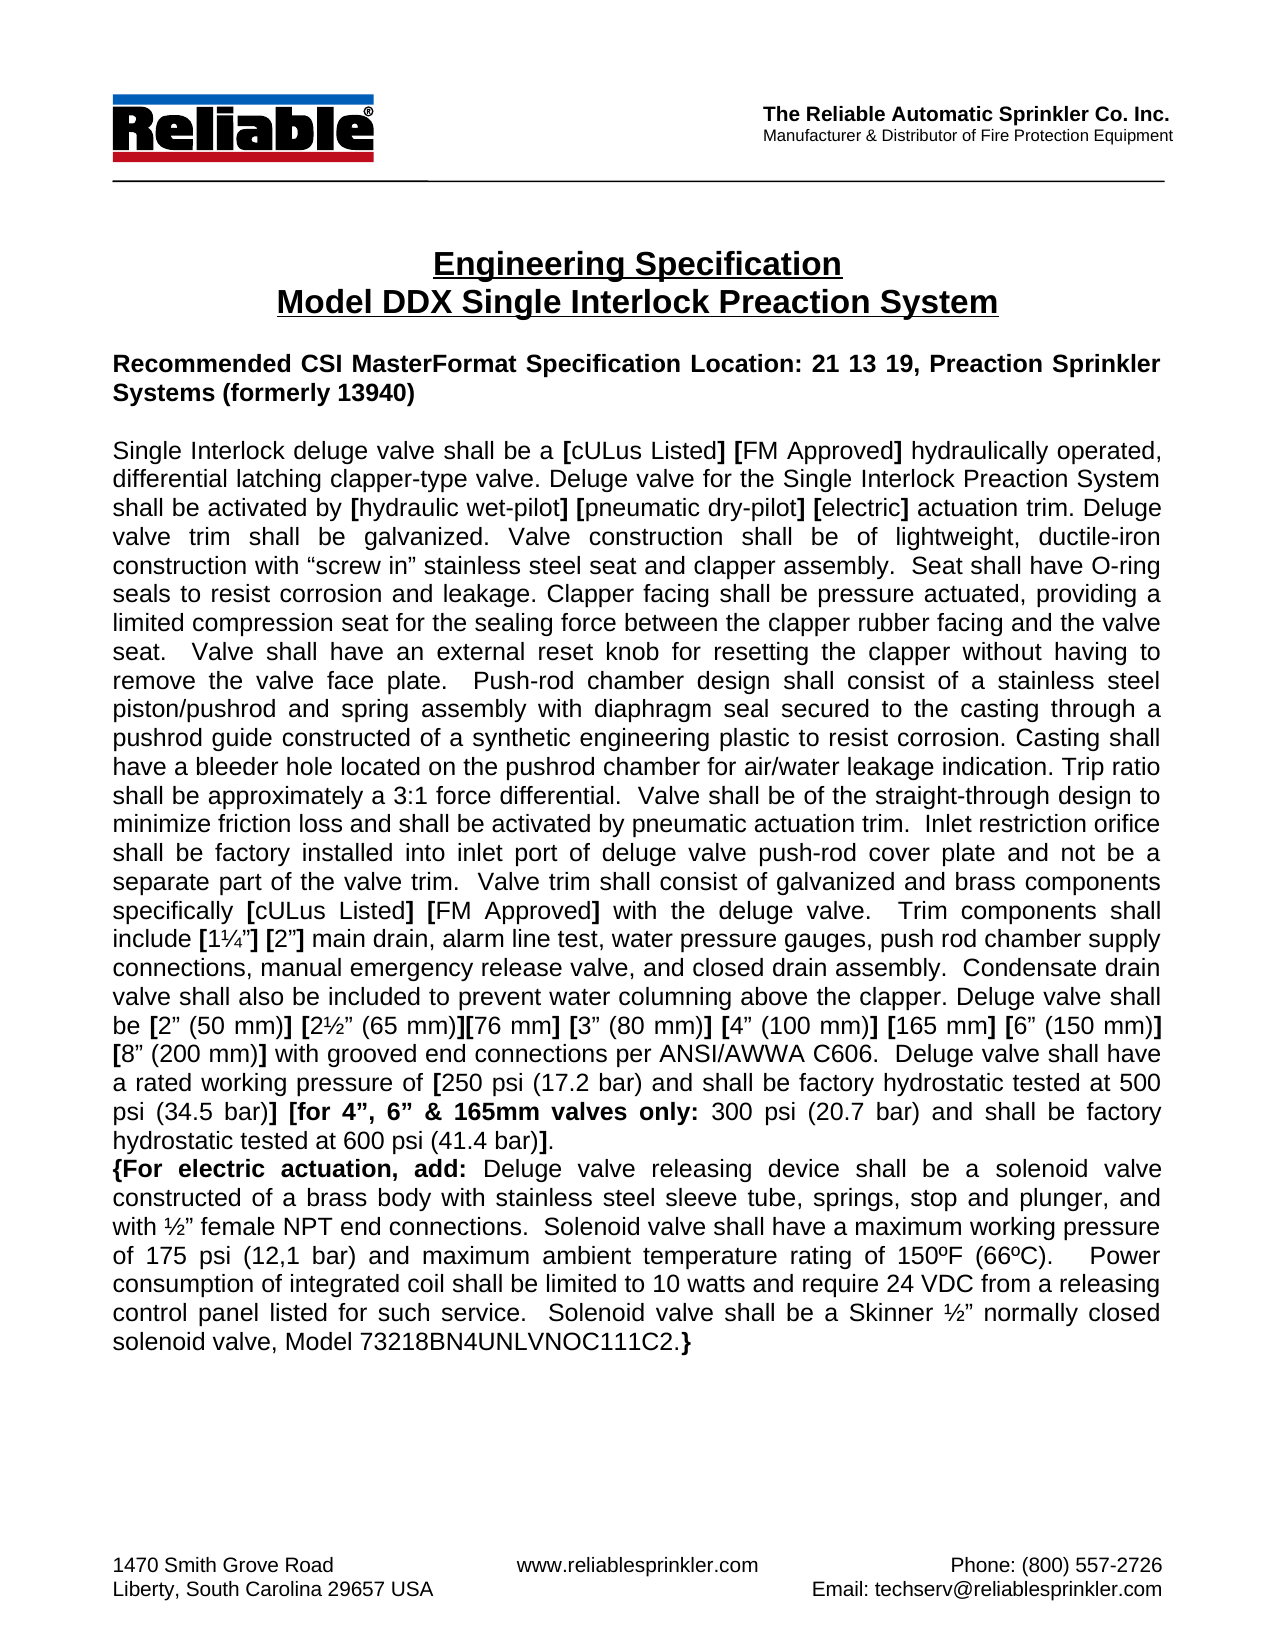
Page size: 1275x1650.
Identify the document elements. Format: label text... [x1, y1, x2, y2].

title Model DDX Single Interlock Preaction System [112, 282, 1162, 321]
text {For electric actuation, add: Deluge valve releasing device shall be a solenoid valve constructed of a brass body with stainless steel sleeve tube, springs, stop and plunger, and with ½” female NPT end connections. Solenoid valve shall have a maximum working pressure of 175 psi (12,1 bar) and maximum ambient temperature rating of 150ºF (66ºC). Power consumption of integrated coil shall be limited to 10 watts and require 24 VDC from a releasing control panel listed for such service. Solenoid valve shall be a Skinner ½” normally closed solenoid valve, Model 73218BN4UNLVNOC111C2.} [112, 1154, 1162, 1356]
title Engineering Specification [112, 244, 1162, 282]
text Single Interlock deluge valve shall be a [cULus Listed] [FM Approved] hydraulically operated, differential latching clapper-type valve. Deluge valve for the Single Interlock Preaction System shall be activated by [hydraulic wet-pilot] [pneumatic dry-pilot] [electric] actuation trim. Deluge valve trim shall be galvanized. Valve construction shall be of lightweight, ductile-iron construction with “screw in” stainless steel seat and clapper assembly. Seat shall have O-ring seals to resist corrosion and leakage. Clapper facing shall be pressure actuated, providing a limited compression seat for the sealing force between the clapper rubber facing and the valve seat. Valve shall have an external reset knob for resetting the clapper without having to remove the valve face plate. Push-rod chamber design shall consist of a stainless steel piston/pushrod and spring assembly with diaphragm seal secured to the casting through a pushrod guide constructed of a synthetic engineering plastic to resist corrosion. Casting shall have a bleeder hole located on the pushrod chamber for air/water leakage indication. Trip ratio shall be approximately a 3:1 force differential. Valve shall be of the straight-through design to minimize friction loss and shall be activated by pneumatic actuation trim. Inlet restriction orifice shall be factory installed into inlet port of deluge valve push-rod cover plate and not be a separate part of the valve trim. Valve trim shall consist of galvanized and brass components specifically [cULus Listed] [FM Approved] with the deluge valve. Trim components shall include [1¼”] [2”] main drain, alarm line test, water pressure gauges, push rod chamber supply connections, manual emergency release valve, and closed drain assembly. Condensate drain valve shall also be included to prevent water columning above the clapper. Deluge valve shall be [2” (50 mm)] [2½” (65 mm)][76 mm] [3” (80 mm)] [4” (100 mm)] [165 mm] [6” (150 mm)] [8” (200 mm)] with grooved end connections per ANSI/AWWA C606. Deluge valve shall have a rated working pressure of [250 psi (17.2 bar) and shall be factory hydrostatic tested at 500 psi (34.5 bar)] [for 4”, 6” & 165mm valves only: 300 psi (20.7 bar) and shall be factory hydrostatic tested at 600 psi (41.4 bar)]. [112, 436, 1162, 1154]
text Recommended CSI MasterFormat Specification Location: 21 13 19, Preaction Sprinkler Systems (formerly 13940) [112, 349, 1162, 407]
